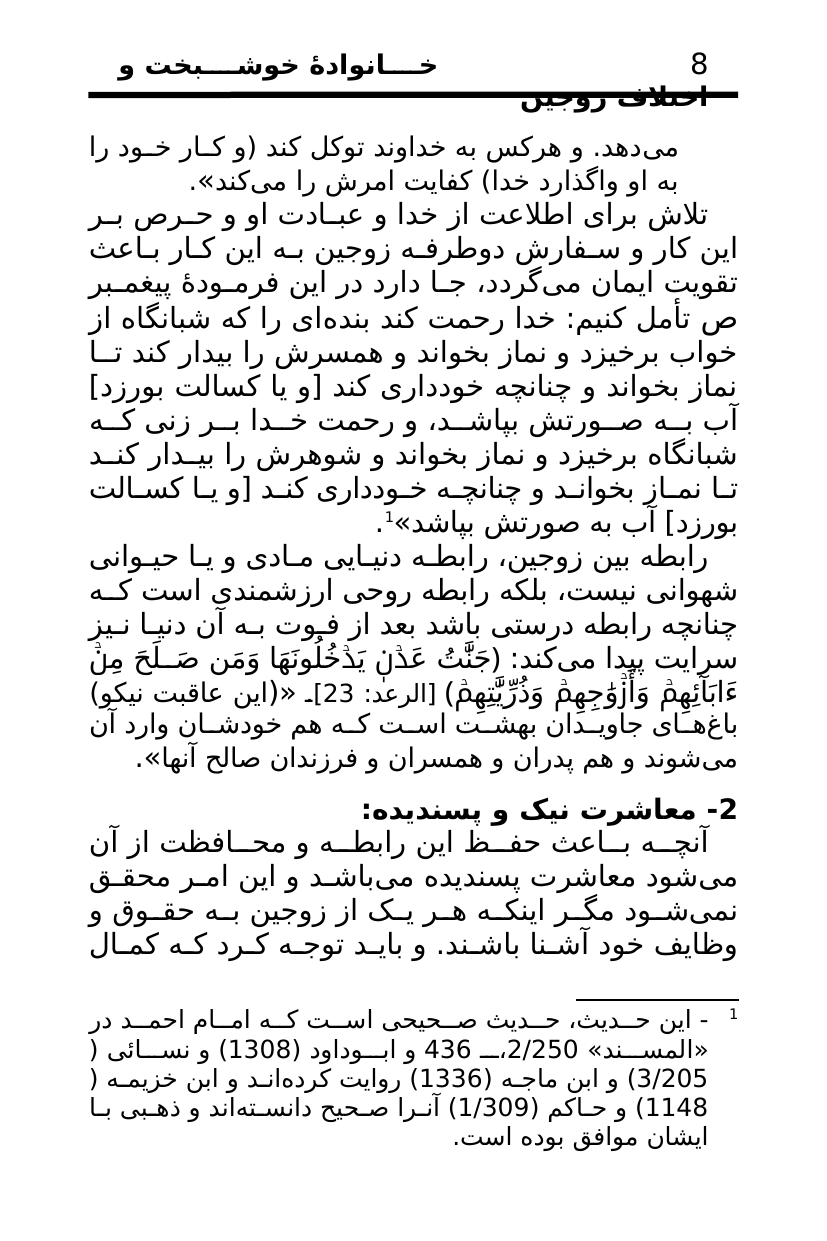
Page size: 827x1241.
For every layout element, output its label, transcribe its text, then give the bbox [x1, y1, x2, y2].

text رابطه بین زوجین، رابطه دنیایی مادی و یا حیوانی شهوانی نیست، بلکه رابطه روحی ارزشمندی است که چنانچه رابطه درستی باشد بعد از فوت به آن دنیا نیز سرایت پیدا می‌کند: ﴿جَنَّٰتُ عَدۡنٖ يَدۡخُلُونَهَا وَمَن صَلَحَ مِنۡ ءَابَآئِهِمۡ وَأَزۡوَٰجِهِمۡ وَذُرِّيَّٰتِهِمۡ﴾ [الرعد: 23]. «(این عاقبت نیکو) باغ‌های جاویدان بهشت است که هم خودشان وارد آن می‌شوند و هم پدران و همسران و فرزندان صالح آنها». [89, 539, 738, 774]
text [89, 132, 679, 197]
text 2- معاشرت نیک و پسندیده: [89, 793, 738, 826]
text تلاش برای اطلاعت از خدا و عبادت او و حرص بر این کار و سفارش دوطرفه زوجین به این کار باعث تقویت ایمان می‌گردد، جا دارد در این فرمودۀ پیغمبر ص تأمل کنیم: خدا رحمت کند بنده‌ای را که شبانگاه از خواب برخیزد و نماز بخواند و همسرش را بیدار کند تا نماز بخواند و چنانچه خودداری کند [و یا کسالت بورزد] آب به صورتش بپاشد، و رحمت خدا بر زنی که شبانگاه برخیزد و نماز بخواند و شوهرش را بیدار کند تا نماز بخواند و چنانچه خودداری کند [و یا کسالت بورزد] آب به صورتش بپاشد». [89, 197, 738, 539]
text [89, 826, 738, 962]
